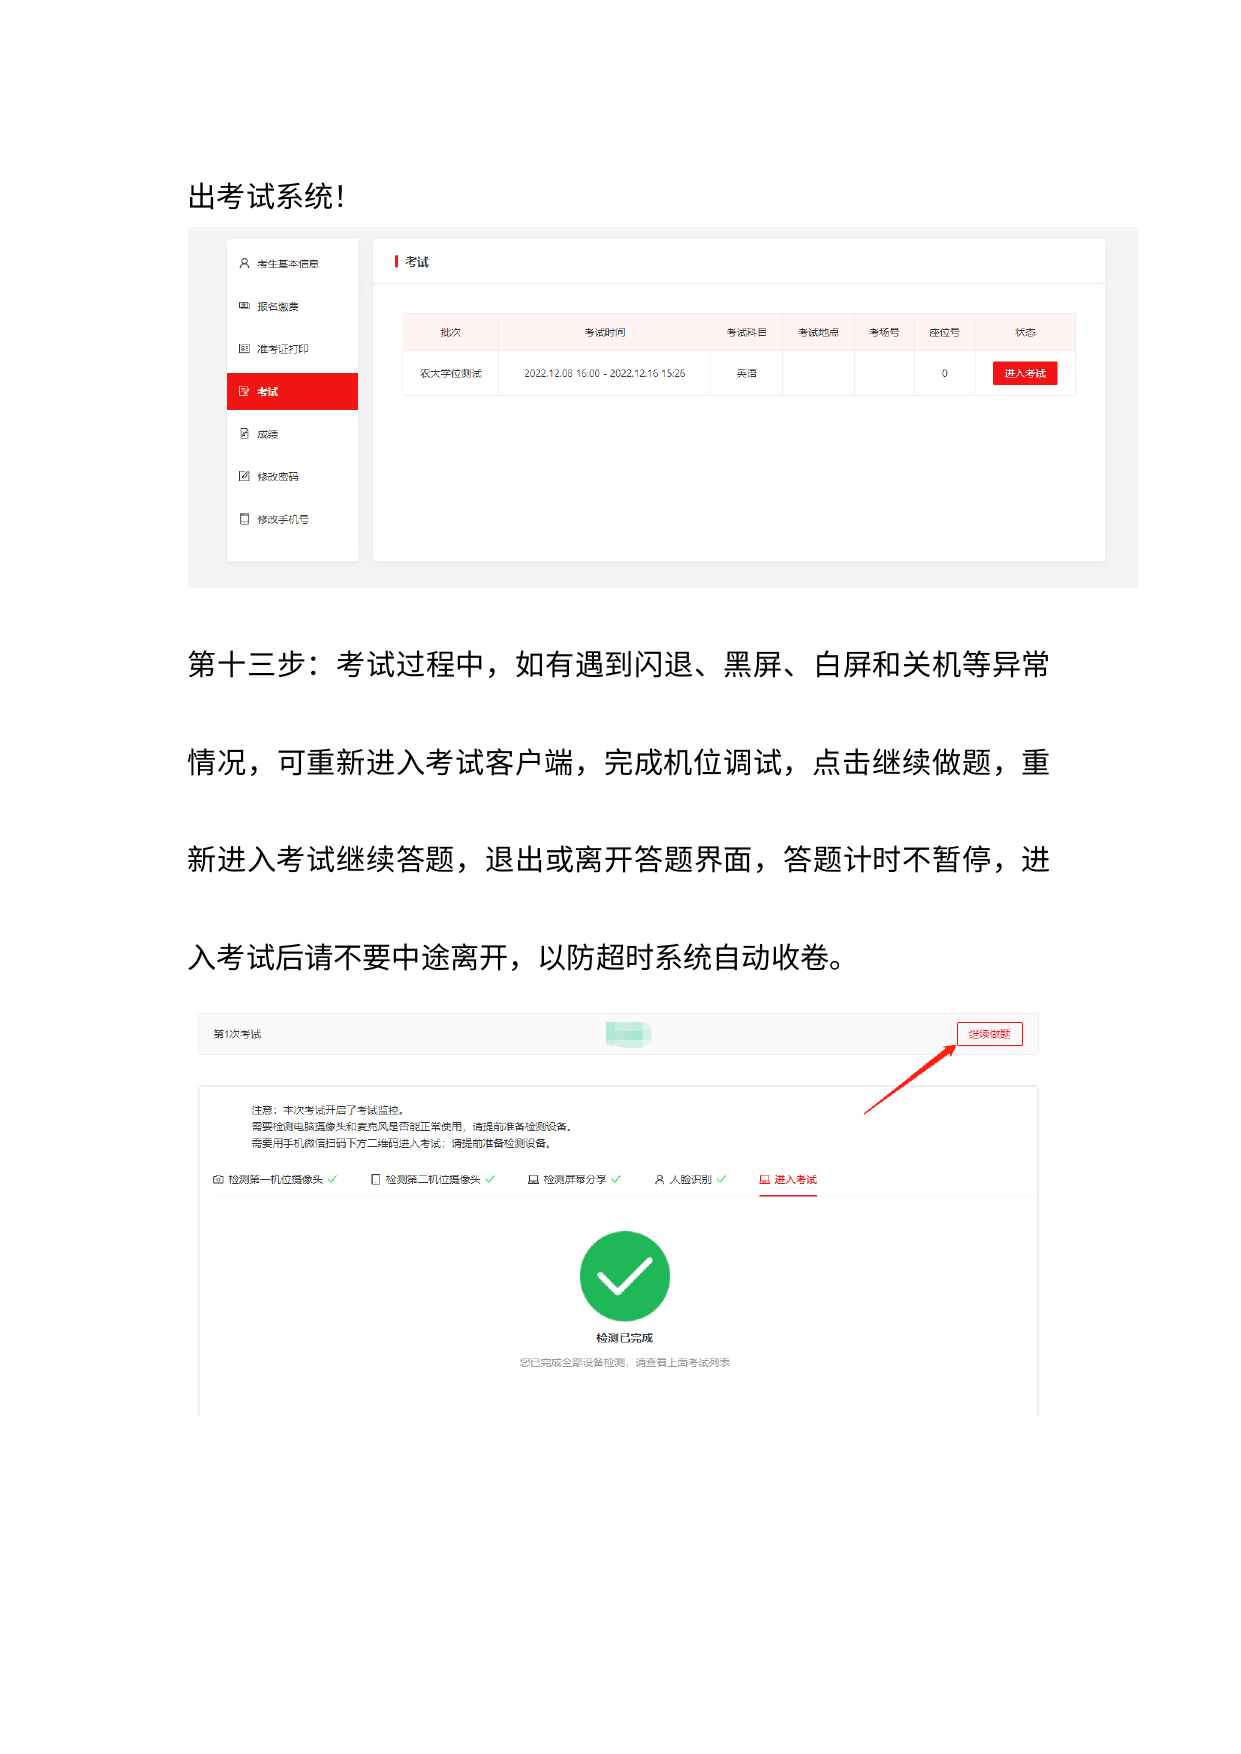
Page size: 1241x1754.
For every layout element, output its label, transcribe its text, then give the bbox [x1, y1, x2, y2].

picture [187, 1008, 1052, 1416]
text 第十三步：考试过程中，如有遇到闪退、黑屏、白屏和关机等异常情况，可重新进入考试客户端，完成机位调试，点击继续做题，重新进入考试继续答题，退出或离开答题界面，答题计时不暂停，进入考试后请不要中途离开，以防超时系统自动收卷。 [187, 630, 1053, 988]
picture [187, 227, 1139, 588]
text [187, 162, 1053, 227]
